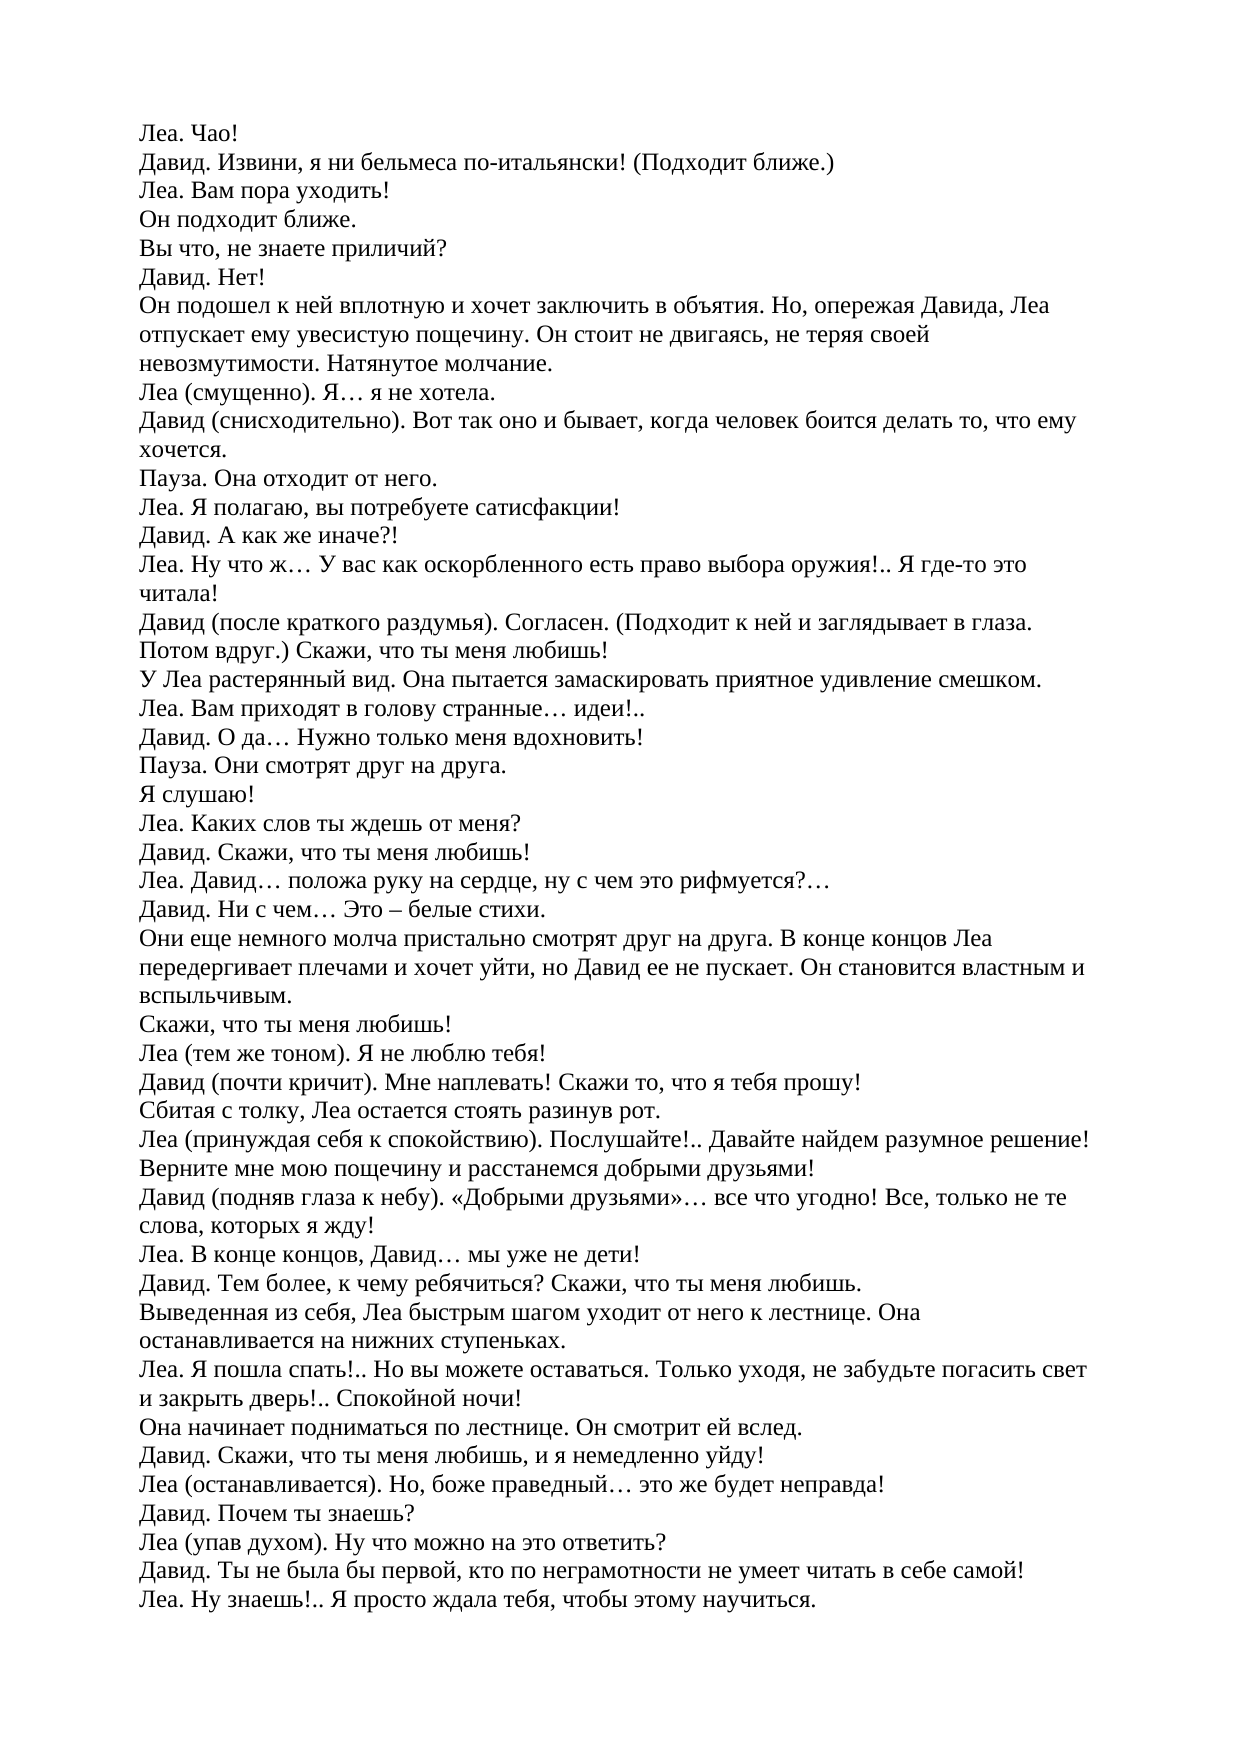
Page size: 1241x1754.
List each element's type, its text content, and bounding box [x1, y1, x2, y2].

text Леа. Ну знаешь!.. Я просто ждала тебя, чтобы этому научиться. [139, 1584, 1101, 1613]
text Давид. Извини, я ни бельмеса по-итальянски! (Подходит ближе.) [139, 147, 1101, 176]
text Леа. В конце концов, Давид… мы уже не дети! [139, 1239, 1101, 1268]
text У Леа растерянный вид. Она пытается замаскировать приятное удивление смешком. [139, 664, 1101, 693]
text Давид (почти кричит). Мне наплевать! Скажи то, что я тебя прошу! [139, 1067, 1101, 1096]
text Давид. Скажи, что ты меня любишь! [139, 837, 1101, 866]
text Леа. Чао! [139, 118, 1101, 147]
text Он подходит ближе. [139, 204, 1101, 233]
text Леа (упав духом). Ну что можно на это ответить? [139, 1527, 1101, 1556]
text Леа (тем же тоном). Я не люблю тебя! [139, 1038, 1101, 1067]
text Давид. А как же иначе?! [139, 521, 1101, 549]
text Пауза. Она отходит от него. [139, 463, 1101, 492]
text Леа. Ну что ж… У вас как оскорбленного есть право выбора оружия!.. Я где-то это читала! [139, 549, 1101, 607]
text Леа. Давид… положа руку на сердце, ну с чем это рифмуется?… [139, 866, 1101, 894]
text Давид (после краткого раздумья). Согласен. (Подходит к ней и заглядывает в глаза. Потом вдруг.) Скажи, что ты меня любишь! [139, 607, 1101, 664]
text Леа (принуждая себя к спокойствию). Послушайте!.. Давайте найдем разумное решение! Верните мне мою пощечину и расстанемся добрыми друзьями! [139, 1124, 1101, 1182]
text Давид. Ты не была бы первой, кто по неграмотности не умеет читать в себе самой! [139, 1556, 1101, 1584]
text Давид. Скажи, что ты меня любишь, и я немедленно уйду! [139, 1441, 1101, 1469]
text Давид. Тем более, к чему ребячиться? Скажи, что ты меня любишь. [139, 1268, 1101, 1297]
text Леа (смущенно). Я… я не хотела. [139, 377, 1101, 406]
text Сбитая с толку, Леа остается стоять разинув рот. [139, 1096, 1101, 1124]
text Леа. Вам приходят в голову странные… идеи!.. [139, 693, 1101, 722]
text Давид (подняв глаза к небу). «Добрыми друзьями»… все что угодно! Все, только не те слова, которых я жду! [139, 1182, 1101, 1239]
text Леа. Вам пора уходить! [139, 176, 1101, 204]
text Вы что, не знаете приличий? [139, 233, 1101, 262]
text Леа. Я полагаю, вы потребуете сатисфакции! [139, 492, 1101, 521]
text Леа (останавливается). Но, боже праведный… это же будет неправда! [139, 1469, 1101, 1498]
text Он подошел к ней вплотную и хочет заключить в объятия. Но, опережая Давида, Леа отпускает ему увесистую пощечину. Он стоит не двигаясь, не теряя своей невозмутимости. Натянутое молчание. [139, 291, 1101, 377]
text Я слушаю! [139, 779, 1101, 808]
text Они еще немного молча пристально смотрят друг на друга. В конце концов Леа передергивает плечами и хочет уйти, но Давид ее не пускает. Он становится властным и вспыльчивым. [139, 923, 1101, 1009]
text Выведенная из себя, Леа быстрым шагом уходит от него к лестнице. Она останавливается на нижних ступеньках. [139, 1297, 1101, 1354]
text Давид. Нет! [139, 262, 1101, 291]
text Леа. Каких слов ты ждешь от меня? [139, 808, 1101, 837]
text Давид. Почем ты знаешь? [139, 1498, 1101, 1527]
text Давид. О да… Нужно только меня вдохновить! [139, 722, 1101, 751]
text Леа. Я пошла спать!.. Но вы можете оставаться. Только уходя, не забудьте погасить свет и закрыть дверь!.. Спокойной ночи! [139, 1354, 1101, 1412]
text Она начинает подниматься по лестнице. Он смотрит ей вслед. [139, 1412, 1101, 1441]
text Скажи, что ты меня любишь! [139, 1009, 1101, 1038]
text Давид. Ни с чем… Это – белые стихи. [139, 894, 1101, 923]
text Пауза. Они смотрят друг на друга. [139, 751, 1101, 779]
text Давид (снисходительно). Вот так оно и бывает, когда человек боится делать то, что ему хочется. [139, 406, 1101, 463]
